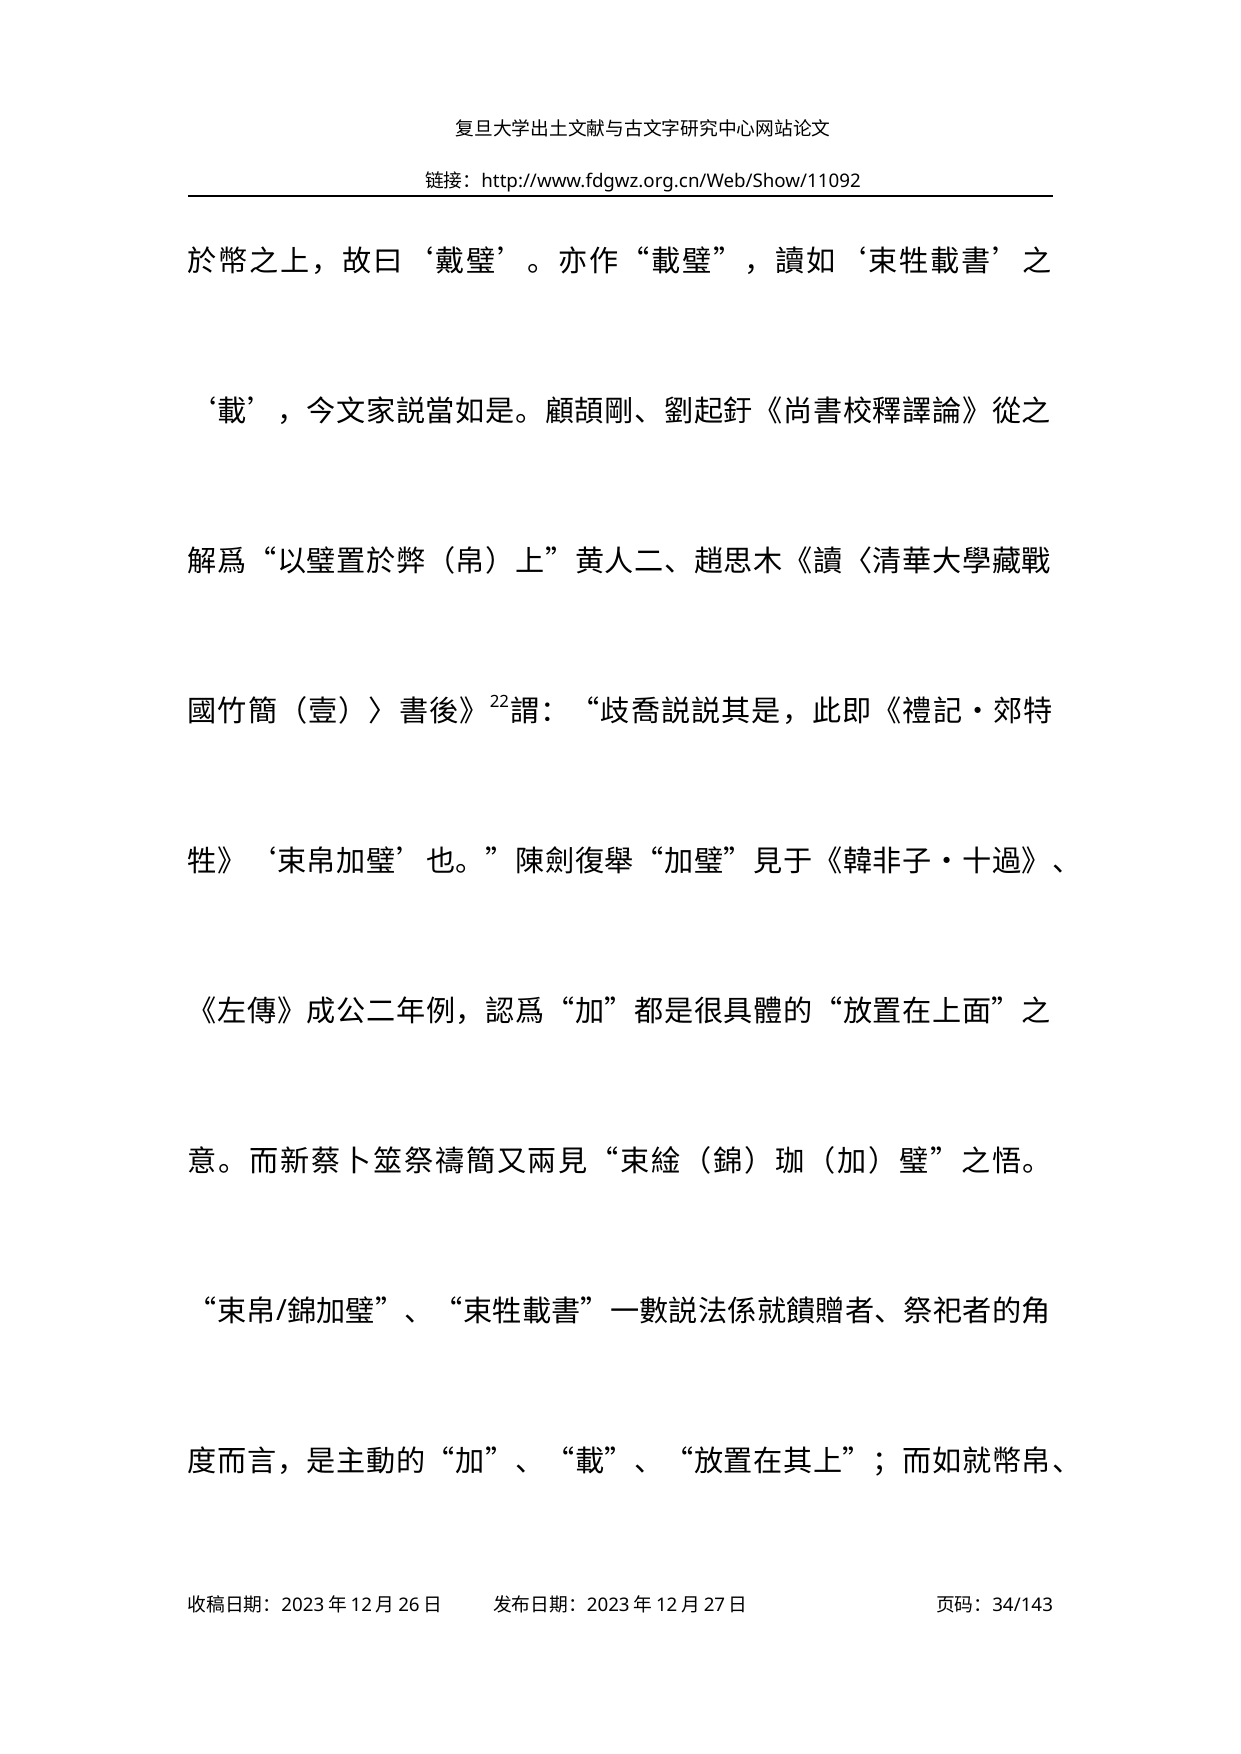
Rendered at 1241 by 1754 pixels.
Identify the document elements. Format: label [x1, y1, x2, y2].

text [187, 222, 1053, 1497]
